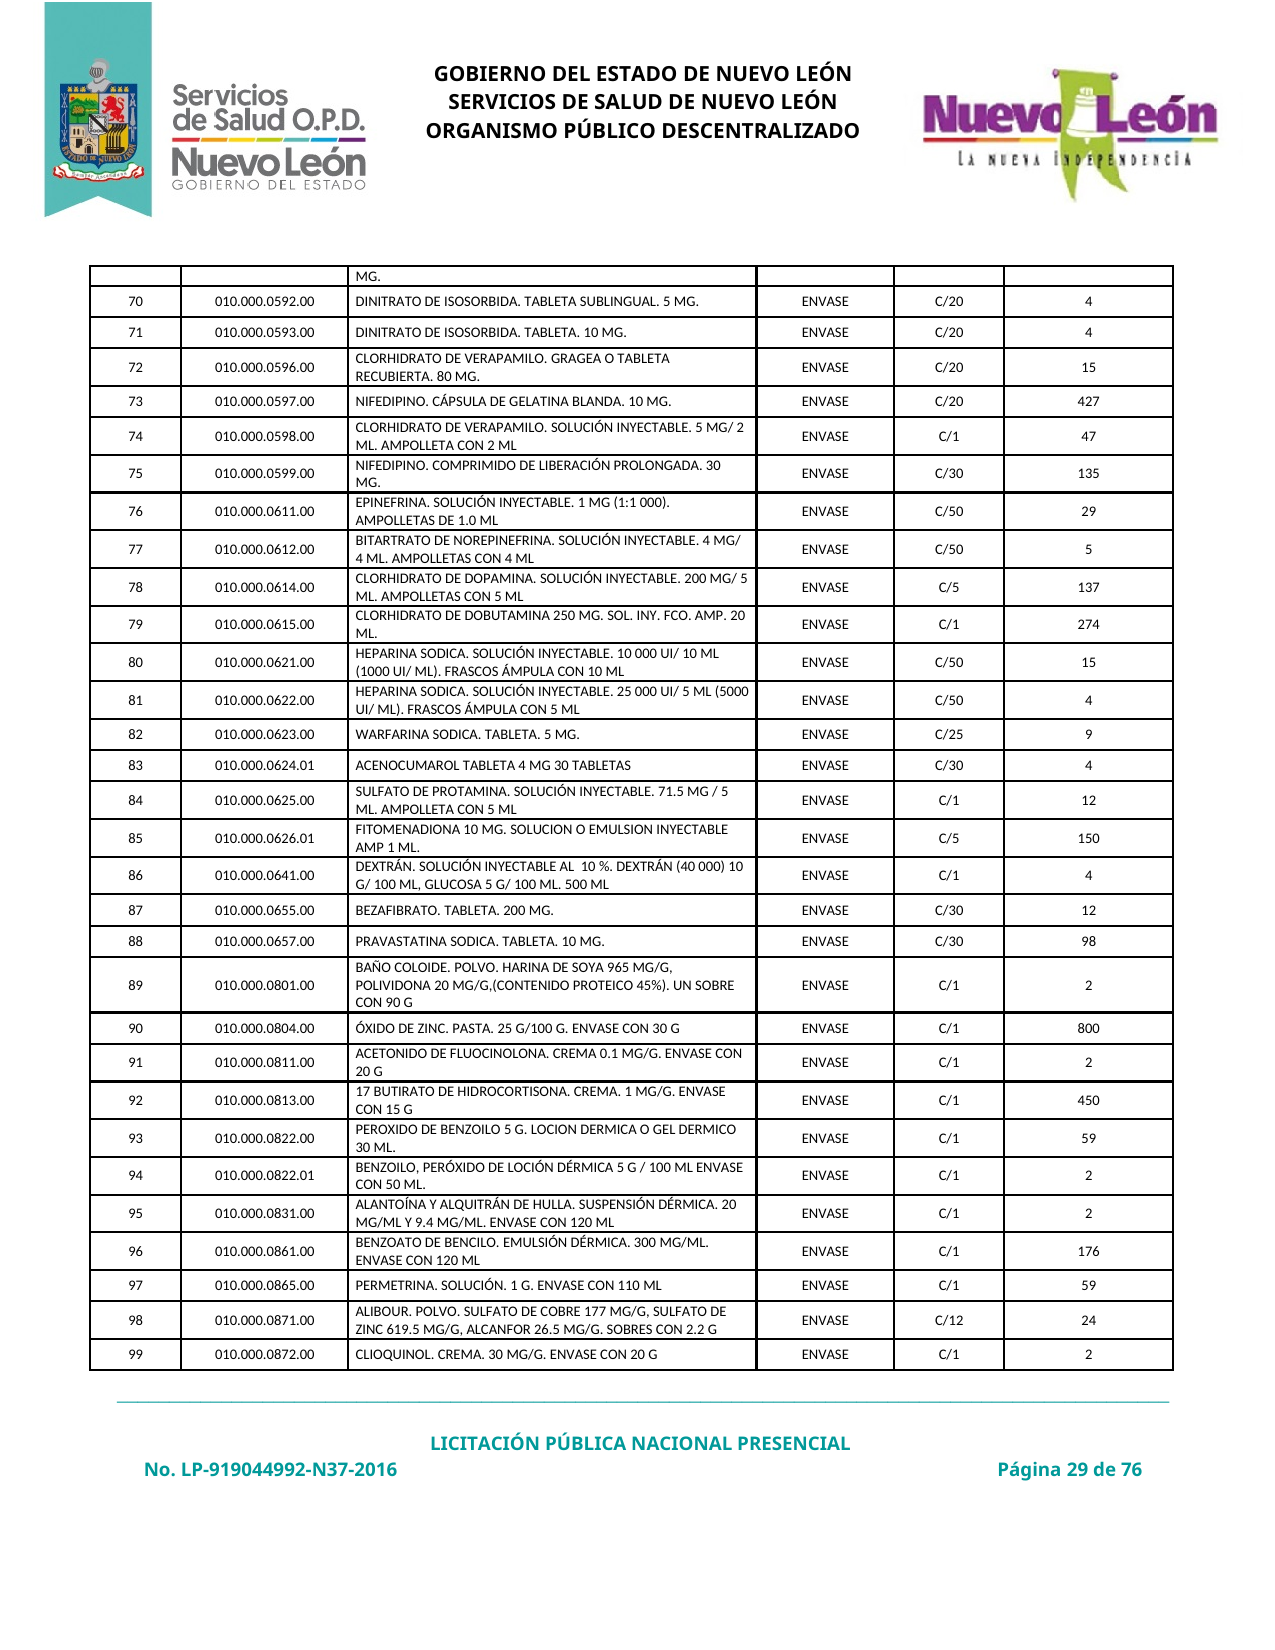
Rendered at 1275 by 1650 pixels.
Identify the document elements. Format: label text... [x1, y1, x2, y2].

table_cell ACETONIDO DE FLUOCINOLONA. CREMA 0.1 MG/G. ENVASE CON 20 G [349, 1045, 755, 1080]
table_cell DINITRATO DE ISOSORBIDA. TABLETA. 10 MG. [349, 318, 755, 347]
table_cell 86 [91, 858, 180, 893]
table_cell ENVASE [758, 418, 893, 454]
table_cell PEROXIDO DE BENZOILO 5 G. LOCION DERMICA O GEL DERMICO 30 ML. [349, 1120, 755, 1156]
table_cell BENZOATO DE BENCILO. EMULSIÓN DÉRMICA. 300 MG/ML. ENVASE CON 120 ML [349, 1233, 755, 1269]
table_cell 84 [91, 782, 180, 818]
table_cell ENVASE [758, 494, 893, 529]
table_cell 4 [1005, 858, 1172, 893]
table_cell ENVASE [758, 287, 893, 316]
table_cell 72 [91, 349, 180, 385]
table_cell 90 [91, 1014, 180, 1043]
table_cell C/50 [895, 494, 1003, 529]
table_cell ENVASE [758, 1045, 893, 1080]
table_cell 82 [91, 720, 180, 749]
table_cell ALIBOUR. POLVO. SULFATO DE COBRE 177 MG/G, SULFATO DE ZINC 619.5 MG/G, ALCANFOR 26.5 MG/G. SOBRES CON 2.2 G [349, 1302, 755, 1338]
table_cell 80 [91, 644, 180, 680]
table_cell ENVASE [758, 820, 893, 856]
table_cell 29 [1005, 494, 1172, 529]
table_cell C/5 [895, 820, 1003, 856]
table_cell 79 [91, 607, 180, 642]
table_cell 137 [1005, 569, 1172, 604]
table_cell DINITRATO DE ISOSORBIDA. TABLETA SUBLINGUAL. 5 MG. [349, 287, 755, 316]
table_cell 010.000.0804.00 [182, 1014, 347, 1043]
table_cell ENVASE [758, 958, 893, 1011]
table_cell TRINITRATO DE GLICERILO. CÁPSULA O TABLETA MASTICABLE. 0.8 MG. [349, 267, 755, 284]
table_cell 47 [1005, 418, 1172, 454]
table_cell 450 [1005, 1083, 1172, 1118]
table_cell C/20 [895, 287, 1003, 316]
table_cell 81 [91, 682, 180, 718]
table_cell C/30 [895, 456, 1003, 491]
table_cell 89 [91, 958, 180, 1011]
table_cell 4 [1005, 318, 1172, 347]
table_cell ENVASE [758, 1158, 893, 1193]
table_cell 010.000.0624.01 [182, 751, 347, 780]
table_cell 2 [1005, 1340, 1172, 1369]
table_cell 176 [1005, 1233, 1172, 1269]
table_cell 99 [91, 1340, 180, 1369]
table_cell 15 [1005, 644, 1172, 680]
table_cell 76 [91, 494, 180, 529]
table_cell 87 [91, 895, 180, 924]
table_cell 73 [91, 387, 180, 416]
table_cell 93 [91, 1120, 180, 1156]
table_cell 2 [1005, 1045, 1172, 1080]
table_cell 94 [91, 1158, 180, 1193]
table_cell C/1 [895, 1271, 1003, 1300]
table_cell 12 [1005, 895, 1172, 924]
table_cell 4 [1005, 682, 1172, 718]
table_cell 010.000.0596.00 [182, 349, 347, 385]
table_cell ALANTOÍNA Y ALQUITRÁN DE HULLA. SUSPENSIÓN DÉRMICA. 20 MG/ML Y 9.4 MG/ML. ENVASE CON 120 ML [349, 1196, 755, 1231]
table_cell ENVASE [758, 782, 893, 818]
table_cell C/1 [895, 1196, 1003, 1231]
table_cell 85 [91, 820, 180, 856]
table_cell ENVASE [758, 644, 893, 680]
table_cell 010.000.0626.01 [182, 820, 347, 856]
table_cell C/20 [895, 318, 1003, 347]
table_cell C/1 [895, 1083, 1003, 1118]
table_cell ENVASE [758, 682, 893, 718]
table_cell 97 [91, 1271, 180, 1300]
table_cell CLORHIDRATO DE VERAPAMILO. SOLUCIÓN INYECTABLE. 5 MG/ 2 ML. AMPOLLETA CON 2 ML [349, 418, 755, 454]
table_cell 96 [91, 1233, 180, 1269]
table_cell C/1 [895, 607, 1003, 642]
table_cell CLORHIDRATO DE DOBUTAMINA 250 MG. SOL. INY. FCO. AMP. 20 ML. [349, 607, 755, 642]
table_cell 010.000.0599.00 [182, 456, 347, 491]
table_cell C/50 [895, 644, 1003, 680]
table_cell C/50 [895, 531, 1003, 567]
table_cell ENVASE [758, 456, 893, 491]
table_cell C/20 [895, 387, 1003, 416]
table_cell C/1 [895, 858, 1003, 893]
table_cell 010.000.0871.00 [182, 1302, 347, 1338]
table_cell BEZAFIBRATO. TABLETA. 200 MG. [349, 895, 755, 924]
table_cell ÓXIDO DE ZINC. PASTA. 25 G/100 G. ENVASE CON 30 G [349, 1014, 755, 1043]
table_cell 010.000.0865.00 [182, 1271, 347, 1300]
table_cell 010.000.0597.00 [182, 387, 347, 416]
table_cell 010.000.0625.00 [182, 782, 347, 818]
table_cell 24 [1005, 1302, 1172, 1338]
table_cell ENVASE [758, 1302, 893, 1338]
table_cell 77 [91, 531, 180, 567]
table_cell 010.000.0592.00 [182, 287, 347, 316]
table_cell 83 [91, 751, 180, 780]
table_cell 9 [1005, 720, 1172, 749]
table_cell C/1 [895, 1340, 1003, 1369]
table_cell ENVASE [758, 569, 893, 604]
table_cell ENVASE [758, 1196, 893, 1231]
table_cell WARFARINA SODICA. TABLETA. 5 MG. [349, 720, 755, 749]
table_cell 010.000.0657.00 [182, 927, 347, 956]
table_cell C/1 [895, 1120, 1003, 1156]
table_cell ENVASE [758, 1014, 893, 1043]
table_cell C/1 [895, 1233, 1003, 1269]
table_cell 010.000.0623.00 [182, 720, 347, 749]
table_cell 274 [1005, 607, 1172, 642]
table_cell C/25 [895, 720, 1003, 749]
table_cell 135 [1005, 456, 1172, 491]
table_cell 95 [91, 1196, 180, 1231]
table_cell C/5 [895, 569, 1003, 604]
table_cell 2 [1005, 958, 1172, 1011]
table_cell 010.000.0593.00 [182, 318, 347, 347]
table_cell 010.000.0822.00 [182, 1120, 347, 1156]
table_cell ENVASE [758, 318, 893, 347]
table_cell 69 [91, 267, 180, 284]
table_cell 010.000.0614.00 [182, 569, 347, 604]
table_cell 74 [91, 418, 180, 454]
table_cell C/1 [895, 958, 1003, 1011]
table_cell 2 [1005, 1158, 1172, 1193]
table_cell 010.000.0813.00 [182, 1083, 347, 1118]
table_cell ENVASE [758, 1271, 893, 1300]
table_cell CLIOQUINOL. CREMA. 30 MG/G. ENVASE CON 20 G [349, 1340, 755, 1369]
table_cell 010.000.0621.00 [182, 644, 347, 680]
table_cell C/1 [895, 782, 1003, 818]
table_cell 71 [91, 318, 180, 347]
table_cell C/1 [895, 418, 1003, 454]
table_cell 2 [1005, 1196, 1172, 1231]
table_cell 78 [91, 569, 180, 604]
table_cell ENVASE [758, 895, 893, 924]
table_cell ENVASE [758, 531, 893, 567]
table_cell CLORHIDRATO DE VERAPAMILO. GRAGEA O TABLETA RECUBIERTA. 80 MG. [349, 349, 755, 385]
table_cell C/24 [895, 267, 1003, 284]
table_cell 010.000.0622.00 [182, 682, 347, 718]
table_cell 98 [1005, 927, 1172, 956]
table_cell 15 [1005, 349, 1172, 385]
table_cell ENVASE [758, 720, 893, 749]
table_cell 010.000.0831.00 [182, 1196, 347, 1231]
table_cell 70 [91, 287, 180, 316]
table_cell 92 [91, 1083, 180, 1118]
table_cell 010.000.0615.00 [182, 607, 347, 642]
table_cell C/20 [895, 349, 1003, 385]
table_cell ENVASE [758, 1083, 893, 1118]
table_cell 59 [1005, 1271, 1172, 1300]
table_cell FITOMENADIONA 10 MG. SOLUCION O EMULSION INYECTABLE AMP 1 ML. [349, 820, 755, 856]
table_cell ENVASE [758, 858, 893, 893]
table_cell C/50 [895, 682, 1003, 718]
table_cell 5 [1005, 531, 1172, 567]
table_cell HEPARINA SODICA. SOLUCIÓN INYECTABLE. 25 000 UI/ 5 ML (5000 UI/ ML). FRASCOS ÁMPULA CON 5 ML [349, 682, 755, 718]
table_cell BAÑO COLOIDE. POLVO. HARINA DE SOYA 965 MG/G, POLIVIDONA 20 MG/G,(CONTENIDO PROTEICO 45%). UN SOBRE CON 90 G [349, 958, 755, 1011]
table_cell EPINEFRINA. SOLUCIÓN INYECTABLE. 1 MG (1:1 000). AMPOLLETAS DE 1.0 ML [349, 494, 755, 529]
table_cell BITARTRATO DE NOREPINEFRINA. SOLUCIÓN INYECTABLE. 4 MG/ 4 ML. AMPOLLETAS CON 4 ML [349, 531, 755, 567]
table_cell HEPARINA SODICA. SOLUCIÓN INYECTABLE. 10 000 UI/ 10 ML (1000 UI/ ML). FRASCOS ÁMPULA CON 10 ML [349, 644, 755, 680]
table_cell PRAVASTATINA SODICA. TABLETA. 10 MG. [349, 927, 755, 956]
picture [15, 2, 1249, 229]
table_cell 010.000.0612.00 [182, 531, 347, 567]
table_cell 427 [1005, 387, 1172, 416]
table_cell ENVASE [758, 751, 893, 780]
table_cell 010.000.0598.00 [182, 418, 347, 454]
table_cell 150 [1005, 820, 1172, 856]
table_cell C/1 [895, 1158, 1003, 1193]
table_cell C/1 [895, 1014, 1003, 1043]
table_cell 010.000.0811.00 [182, 1045, 347, 1080]
table_cell 010.000.0801.00 [182, 958, 347, 1011]
table_cell 010.000.0861.00 [182, 1233, 347, 1269]
table_cell NIFEDIPINO. CÁPSULA DE GELATINA BLANDA. 10 MG. [349, 387, 755, 416]
table_cell ACENOCUMAROL TABLETA 4 MG 30 TABLETAS [349, 751, 755, 780]
table_cell SULFATO DE PROTAMINA. SOLUCIÓN INYECTABLE. 71.5 MG / 5 ML. AMPOLLETA CON 5 ML [349, 782, 755, 818]
table_cell ENVASE [758, 1340, 893, 1369]
table_cell ENVASE [758, 267, 893, 284]
table_cell C/12 [895, 1302, 1003, 1338]
table_cell C/30 [895, 895, 1003, 924]
table_cell CLORHIDRATO DE DOPAMINA. SOLUCIÓN INYECTABLE. 200 MG/ 5 ML. AMPOLLETAS CON 5 ML [349, 569, 755, 604]
table_cell C/1 [895, 1045, 1003, 1080]
table_cell 010.000.0611.00 [182, 494, 347, 529]
table_cell ENVASE [758, 927, 893, 956]
table_cell 010.000.0872.00 [182, 1340, 347, 1369]
table_cell 98 [91, 1302, 180, 1338]
table_cell C/30 [895, 751, 1003, 780]
table_cell NIFEDIPINO. COMPRIMIDO DE LIBERACIÓN PROLONGADA. 30 MG. [349, 456, 755, 491]
table_cell DEXTRÁN. SOLUCIÓN INYECTABLE AL 10 %. DEXTRÁN (40 000) 10 G/ 100 ML, GLUCOSA 5 G/ 100 ML. 500 ML [349, 858, 755, 893]
table_cell 12 [1005, 782, 1172, 818]
table_cell 010.000.0822.01 [182, 1158, 347, 1193]
table_cell BENZOILO, PERÓXIDO DE LOCIÓN DÉRMICA 5 G / 100 ML ENVASE CON 50 ML. [349, 1158, 755, 1193]
table_cell 17 BUTIRATO DE HIDROCORTISONA. CREMA. 1 MG/G. ENVASE CON 15 G [349, 1083, 755, 1118]
table_cell 59 [1005, 1120, 1172, 1156]
table_cell ENVASE [758, 387, 893, 416]
table_cell 4 [1005, 751, 1172, 780]
table_cell ENVASE [758, 349, 893, 385]
table_cell ENVASE [758, 607, 893, 642]
table_cell 010.000.0641.00 [182, 858, 347, 893]
table_cell 75 [91, 456, 180, 491]
table_cell PERMETRINA. SOLUCIÓN. 1 G. ENVASE CON 110 ML [349, 1271, 755, 1300]
table_cell 800 [1005, 1014, 1172, 1043]
table_cell C/30 [895, 927, 1003, 956]
table_cell 20 [1005, 267, 1172, 284]
table_cell 010.000.0591.00 [182, 267, 347, 284]
table_cell 4 [1005, 287, 1172, 316]
table_cell 010.000.0655.00 [182, 895, 347, 924]
table_cell ENVASE [758, 1120, 893, 1156]
table_cell 88 [91, 927, 180, 956]
table_cell 91 [91, 1045, 180, 1080]
table_cell ENVASE [758, 1233, 893, 1269]
